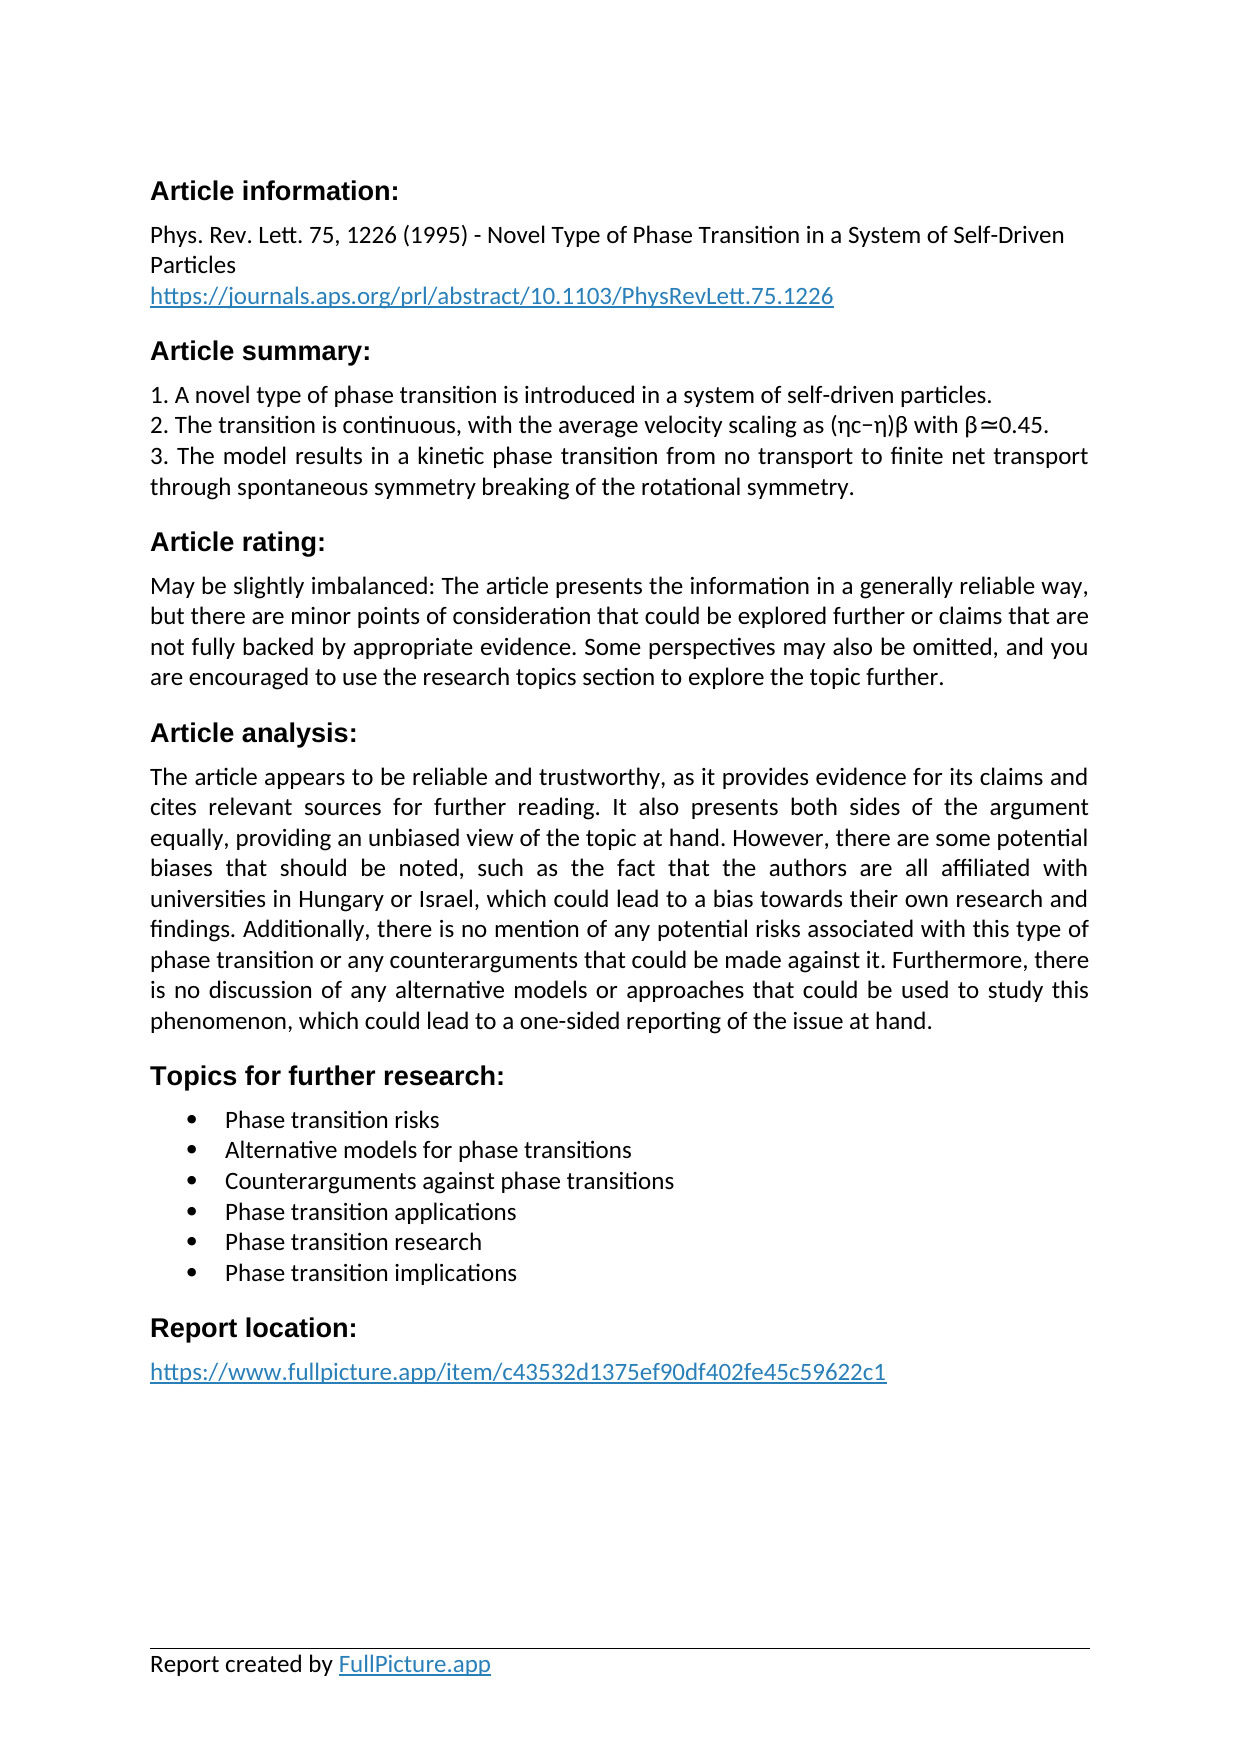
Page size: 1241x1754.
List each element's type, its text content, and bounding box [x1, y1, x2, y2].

subtitle Article analysis: [150, 717, 1090, 748]
list Phase transition implications [187, 1257, 1090, 1287]
list Phase transition applications [187, 1196, 1090, 1226]
text The article appears to be reliable and trustworthy, as it provides evidence for its claims and cites relevant sources for further reading. It also presents both sides of the argument equally, providing an unbiased view of the topic at hand. However, there are some potential biases that should be noted, such as the fact that the authors are all affiliated with universities in Hungary or Israel, which could lead to a bias towards their own research and findings. Additionally, there is no mention of any potential risks associated with this type of phase transition or any counterarguments that could be made against it. Furthermore, there is no discussion of any alternative models or approaches that could be used to study this phenomenon, which could lead to a one-sided reporting of the issue at hand. [150, 761, 1090, 1035]
subtitle Report location: [150, 1312, 1090, 1343]
subtitle Article rating: [150, 526, 1090, 557]
text 3. The model results in a kinetic phase transition from no transport to finite net transport through spontaneous symmetry breaking of the rotational symmetry. [150, 440, 1090, 501]
list Counterarguments against phase transitions [187, 1165, 1090, 1196]
subtitle Article information: [150, 175, 1090, 206]
list Alternative models for phase transitions [187, 1135, 1090, 1165]
text 1. A novel type of phase transition is introduced in a system of self-driven particles. [150, 379, 1090, 409]
text 2. The transition is continuous, with the average velocity scaling as (ηc−η)β with β≃0.45. [150, 409, 1090, 440]
list Phase transition risks [187, 1104, 1090, 1135]
text Phys. Rev. Lett. 75, 1226 (1995) - Novel Type of Phase Transition in a System of Self-Driven Particleshttps://journals.aps.org/prl/abstract/10.1103/PhysRevLett.75.1226 [150, 219, 1090, 310]
subtitle Article summary: [150, 335, 1090, 367]
text https://www.fullpicture.app/item/c43532d1375ef90df402fe45c59622c1 [150, 1356, 1090, 1387]
list Phase transition research [187, 1226, 1090, 1257]
subtitle Topics for further research: [150, 1060, 1090, 1092]
text May be slightly imbalanced: The article presents the information in a generally reliable way, but there are minor points of consideration that could be explored further or claims that are not fully backed by appropriate evidence. Some perspectives may also be omitted, and you are encouraged to use the research topics section to explore the topic further. [150, 570, 1090, 692]
